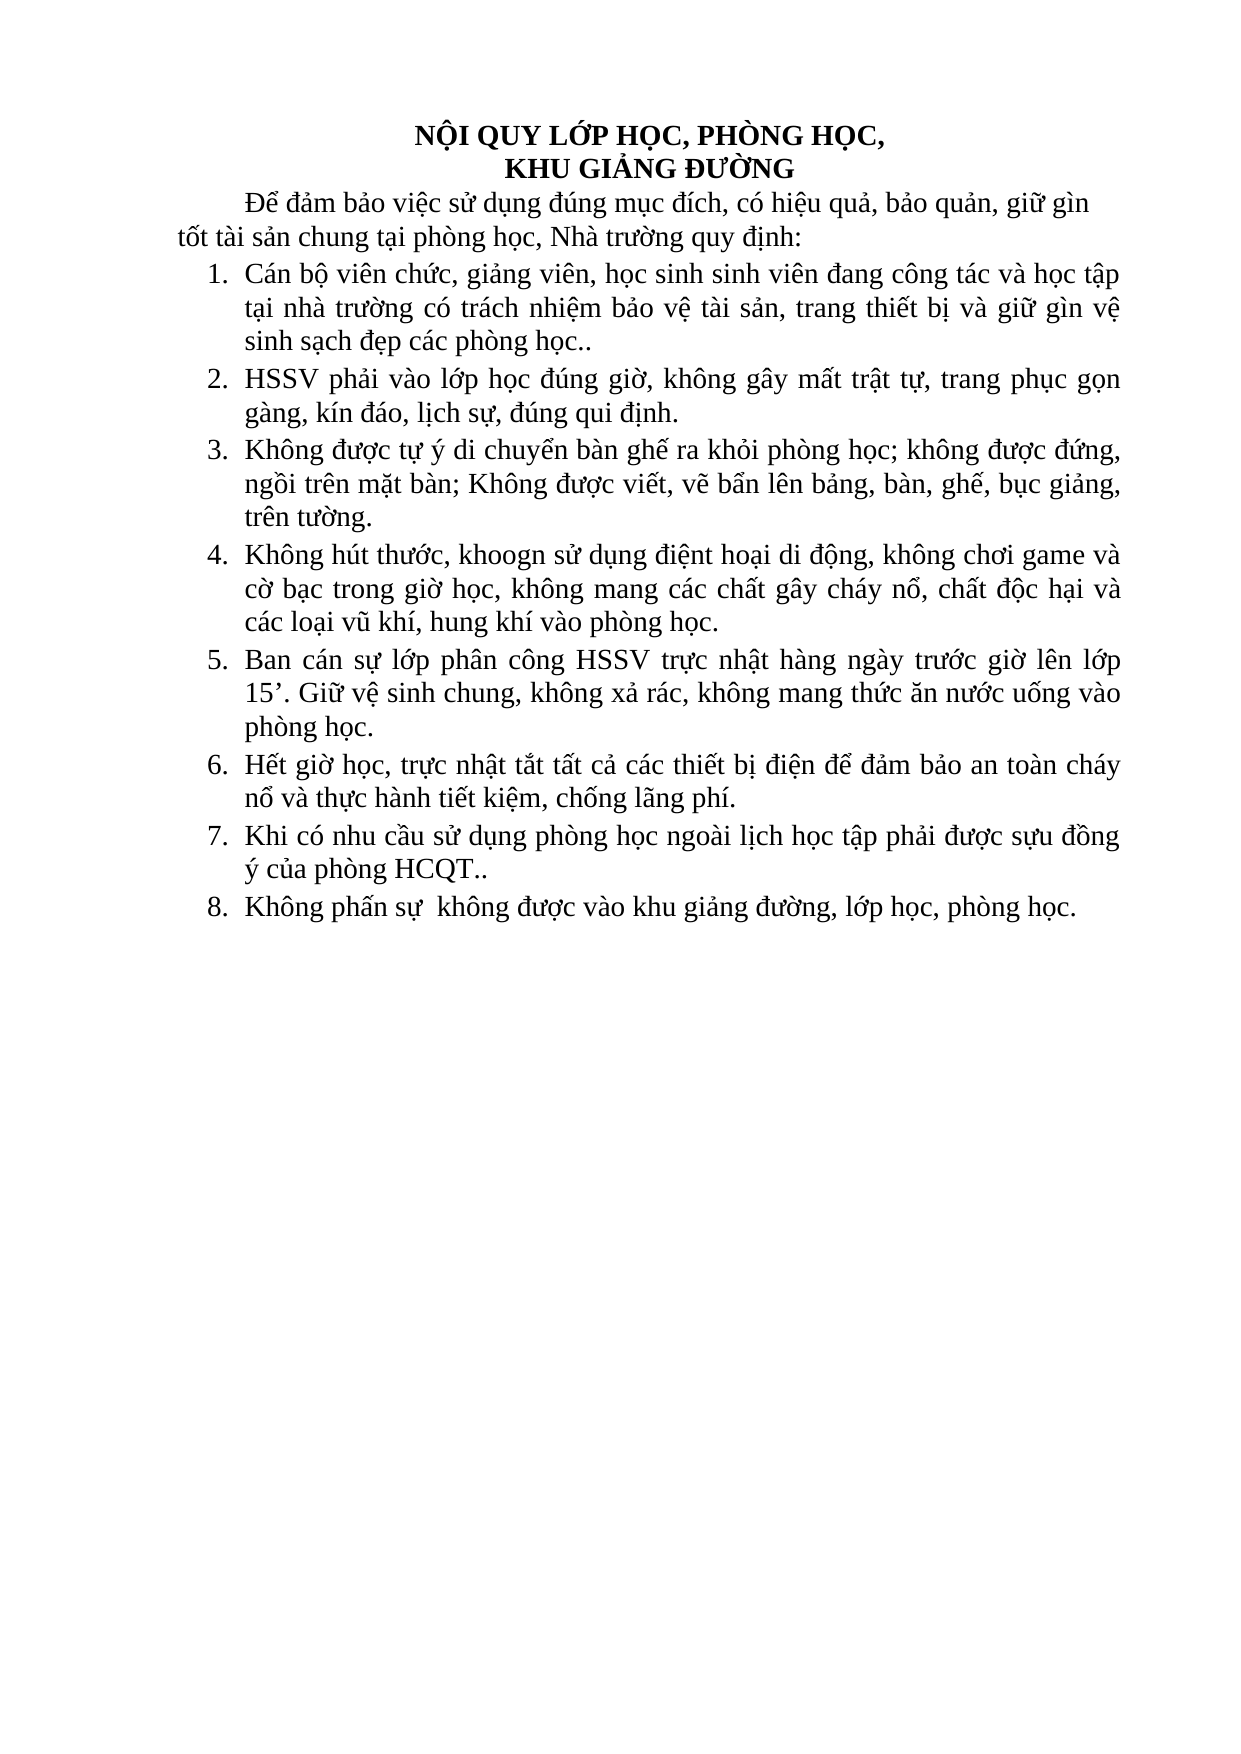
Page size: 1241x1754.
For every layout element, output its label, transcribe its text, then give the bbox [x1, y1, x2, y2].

list Không được tự ý di chuyển bàn ghế ra khỏi phòng học; không được đứng, ngồi trên mặt bàn; Không được viết, vẽ bẩn lên bảng, bàn, ghế, bục giảng, trên tường. [207, 432, 1122, 533]
list Hết giờ học, trực nhật tắt tất cả các thiết bị điện để đảm bảo an toàn cháy nổ và thực hành tiết kiệm, chống lãng phí. [207, 747, 1122, 814]
list HSSV phải vào lớp học đúng giờ, không gây mất trật tự, trang phục gọn gàng, kín đáo, lịch sự, đúng qui định. [207, 361, 1122, 428]
list Khi có nhu cầu sử dụng phòng học ngoài lịch học tập phải được sựu đồng ý của phòng HCQT.. [207, 818, 1122, 885]
list Không phấn sự không được vào khu giảng đường, lớp học, phòng học. [207, 889, 1122, 923]
subtitle NỘI QUY LỚP HỌC, PHÒNG HỌC, [177, 118, 1122, 152]
list Ban cán sự lớp phân công HSSV trực nhật hàng ngày trước giờ lên lớp 15’. Giữ vệ sinh chung, không xả rác, không mang thức ăn nước uống vào phòng học. [207, 642, 1122, 743]
subtitle KHU GIẢNG ĐƯỜNG [177, 152, 1122, 185]
text Để đảm bảo việc sử dụng đúng mục đích, có hiệu quả, bảo quản, giữ gìn tốt tài sản chung tại phòng học, Nhà trường quy định: [177, 185, 1122, 252]
list Không hút thước, khoogn sử dụng điệnt hoại di động, không chơi game và cờ bạc trong giờ học, không mang các chất gây cháy nổ, chất độc hại và các loại vũ khí, hung khí vào phòng học. [207, 537, 1122, 638]
list Cán bộ viên chức, giảng viên, học sinh sinh viên đang công tác và học tập tại nhà trường có trách nhiệm bảo vệ tài sản, trang thiết bị và giữ gìn vệ sinh sạch đẹp các phòng học.. [207, 256, 1122, 357]
